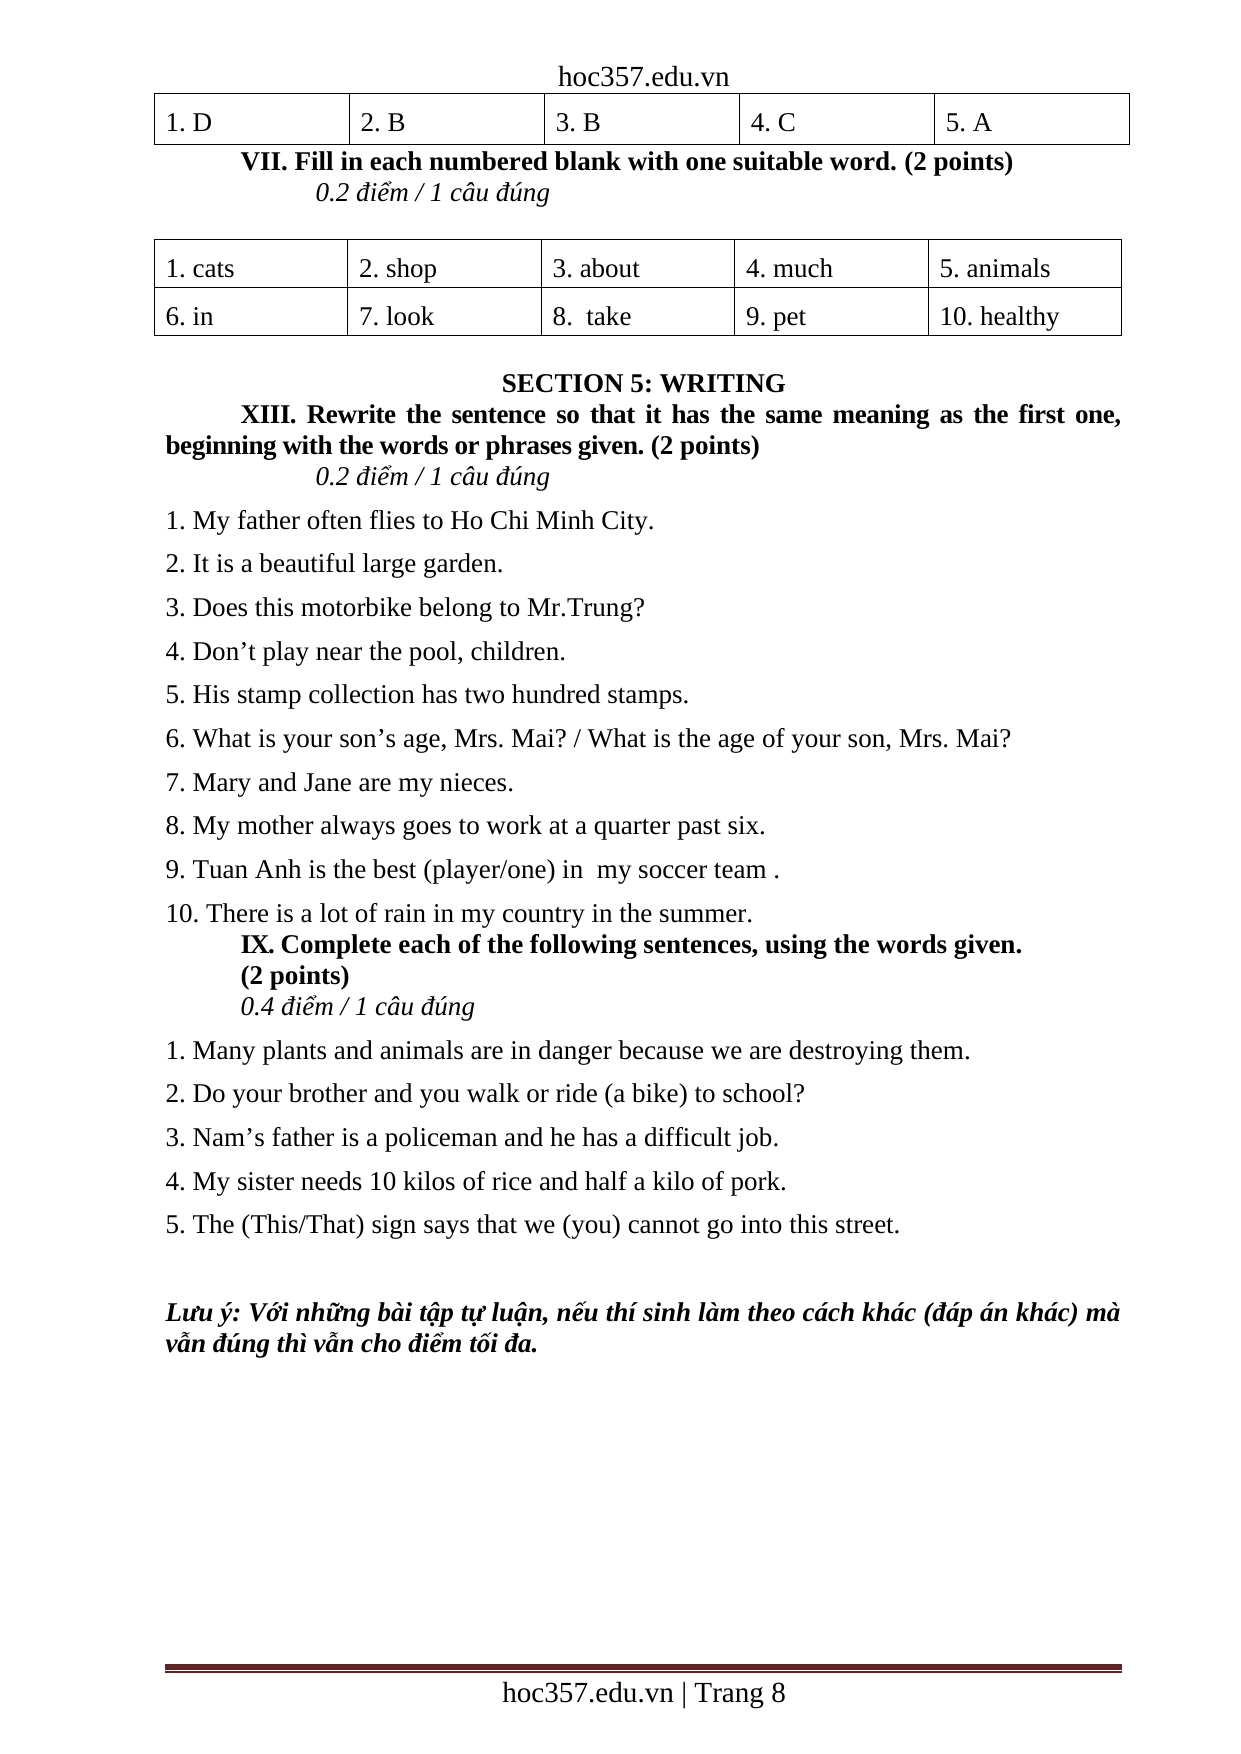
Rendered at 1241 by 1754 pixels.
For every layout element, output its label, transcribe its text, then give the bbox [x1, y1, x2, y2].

table_header 4. C [740, 94, 934, 144]
text 7. Mary and Jane are my nieces. [165, 766, 1122, 797]
text 8. My mother always goes to work at a quarter past six. [165, 809, 1122, 841]
text XIII. Rewrite the sentence so that it has the same meaning as the first one, beginning with the words or phrases given. (2 points) [165, 398, 1122, 460]
table_header 2. shop [348, 240, 541, 287]
text 2. Do your brother and you walk or ride (a bike) to school? [165, 1077, 1122, 1108]
text 0.2 điểm / 1 câu đúng [240, 460, 1122, 491]
table_header 3. about [542, 240, 734, 287]
table_cell 8. take [542, 288, 734, 334]
text 3. Nam’s father is a policeman and he has a difficult job. [165, 1121, 1122, 1152]
text 5. The (This/That) sign says that we (you) cannot go into this street. [165, 1208, 1122, 1239]
text 2. It is a beautiful large garden. [165, 547, 1122, 579]
text (2 points) [165, 959, 1122, 990]
text 1. Many plants and animals are in danger because we are destroying them. [165, 1034, 1122, 1065]
table_cell 10. healthy [929, 288, 1121, 334]
table_header 5. A [935, 94, 1129, 144]
text VII. Fill in each numbered blank with one suitable word. (2 points) [165, 145, 1119, 176]
text 0.2 điểm / 1 câu đúng [240, 176, 1122, 208]
text IX. Complete each of the following sentences, using the words given. [165, 928, 1122, 959]
text 9. Tuan Anh is the best (player/one) in my soccer team . [165, 853, 1122, 884]
text 10. There is a lot of rain in my country in the summer. [165, 897, 1122, 928]
text 0.4 điểm / 1 câu đúng [165, 990, 1122, 1021]
text 4. Don’t play near the pool, children. [165, 635, 1122, 666]
text 6. What is your son’s age, Mrs. Mai? / What is the age of your son, Mrs. Mai? [165, 722, 1122, 753]
text SECTION 5: WRITING [165, 367, 1122, 398]
table_header 1. D [155, 94, 349, 144]
text 1. My father often flies to Ho Chi Minh City. [165, 504, 1122, 535]
table_cell 6. in [155, 288, 347, 334]
table_header 2. B [350, 94, 544, 144]
table_cell 7. look [348, 288, 541, 334]
table_header 5. animals [929, 240, 1121, 287]
table_header 4. much [735, 240, 928, 287]
text Lưu ý: Với những bài tập tự luận, nếu thí sinh làm theo cách khác (đáp án khác) mà vẫn đúng thì vẫn cho điểm tối đa. [165, 1296, 1122, 1358]
text 3. Does this motorbike belong to Mr.Trung? [165, 591, 1122, 622]
table_cell 9. pet [735, 288, 928, 334]
table_header 1. cats [155, 240, 347, 287]
text 5. His stamp collection has two hundred stamps. [165, 678, 1122, 709]
text 4. My sister needs 10 kilos of rice and half a kilo of pork. [165, 1165, 1122, 1196]
table_header 3. B [545, 94, 739, 144]
